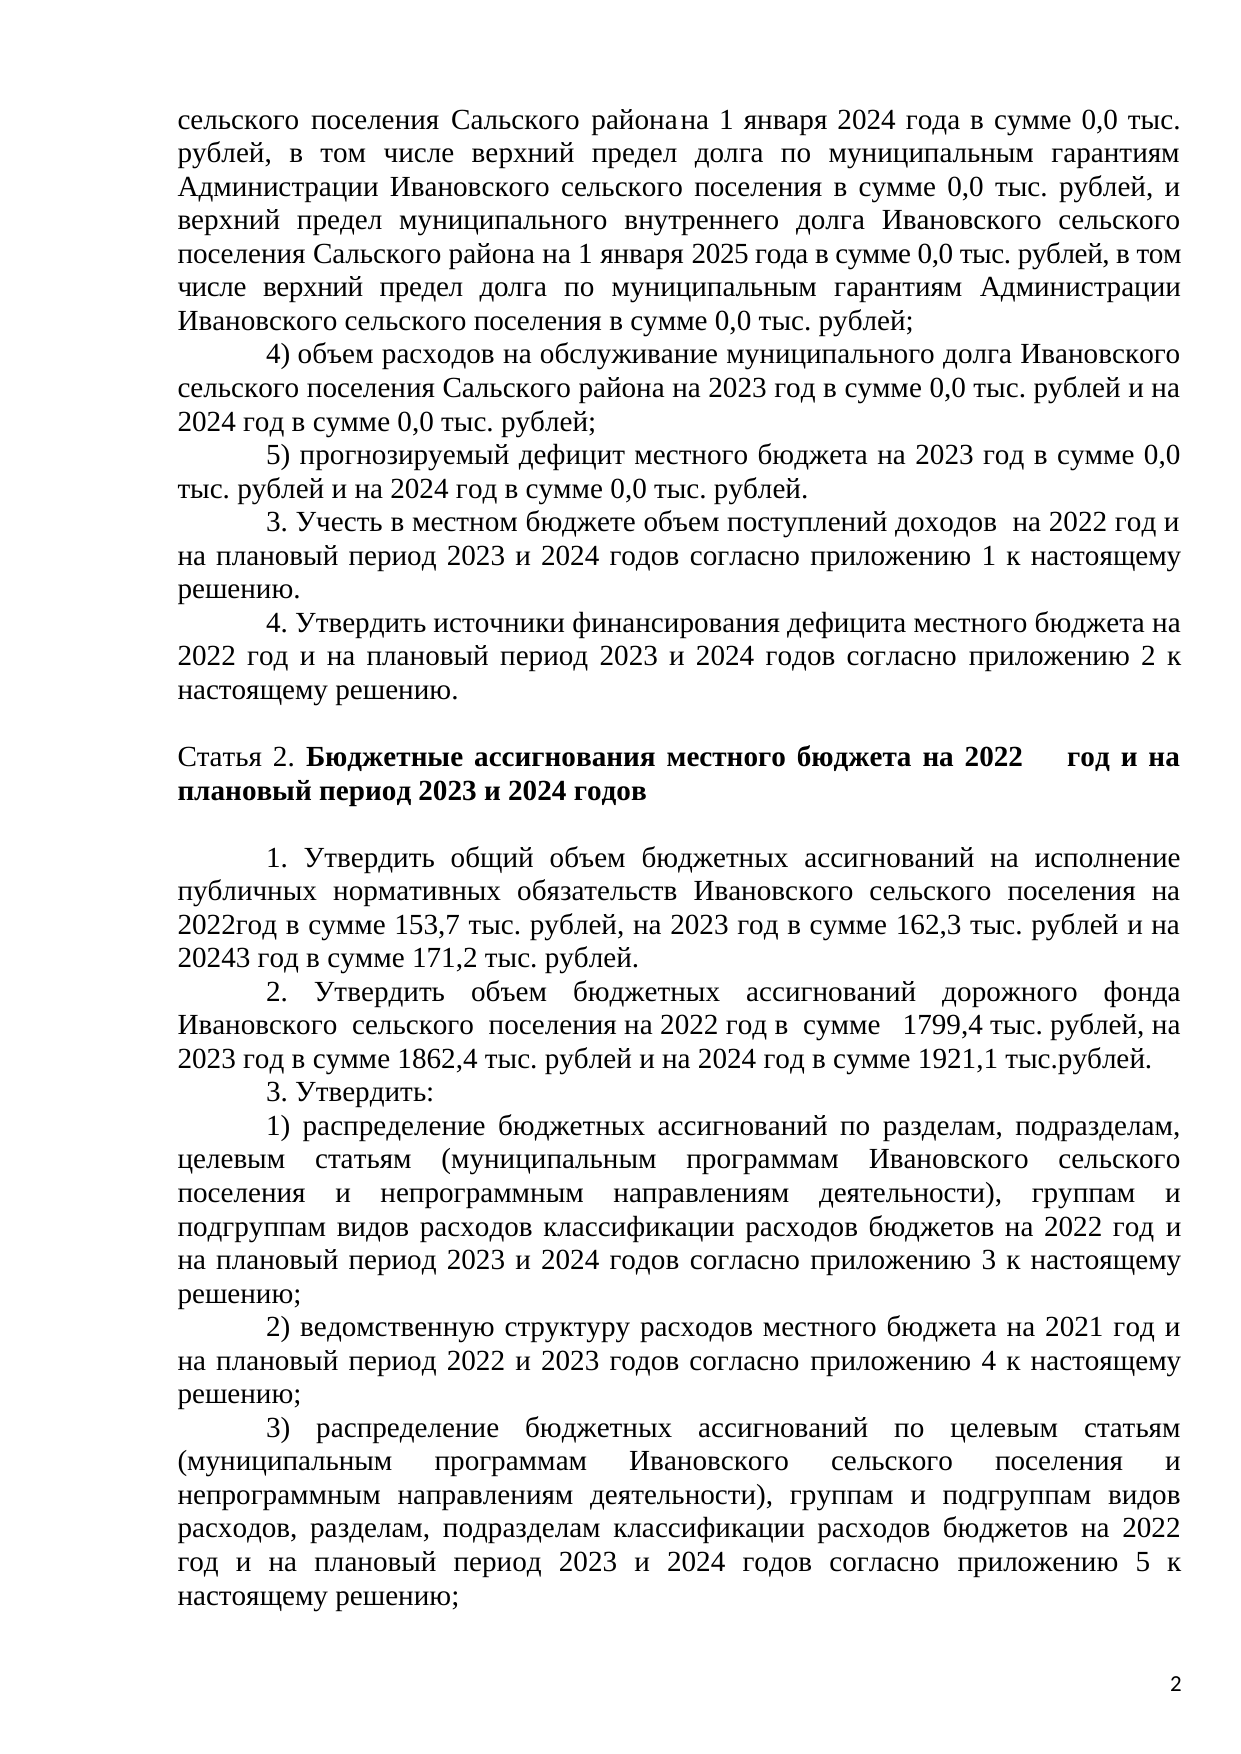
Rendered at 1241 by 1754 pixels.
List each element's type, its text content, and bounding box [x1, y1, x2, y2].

text 4. Утвердить источники финансирования дефицита местного бюджета на 2022 год и на плановый период 2023 и 2024 годов согласно приложению 2 к настоящему решению. [177, 605, 1181, 706]
text 1. Утвердить общий объем бюджетных ассигнований на исполнение публичных нормативных обязательств Ивановского сельского поселения на 2022год в сумме 153,7 тыс. рублей, на 2023 год в сумме 162,3 тыс. рублей и на 20243 год в сумме 171,2 тыс. рублей. [177, 840, 1181, 974]
text 2) ведомственную структуру расходов местного бюджета на 2021 год и на плановый период 2022 и 2023 годов согласно приложению 4 к настоящему решению; [177, 1309, 1181, 1410]
text 2. Утвердить объем бюджетных ассигнований дорожного фонда Ивановского сельского поселения на 2022 год в сумме 1799,4 тыс. рублей, на 2023 год в сумме 1862,4 тыс. рублей и на 2024 год в сумме 1921,1 тыс.рублей. [177, 974, 1181, 1074]
text 3. Учесть в местном бюджете объем поступлений доходов на 2022 год и на плановый период 2023 и 2024 годов согласно приложению 1 к настоящему решению. [177, 504, 1181, 605]
text 3. Утвердить: [177, 1074, 1181, 1108]
text 5) прогнозируемый дефицит местного бюджета на 2023 год в сумме 0,0 тыс. рублей и на 2024 год в сумме 0,0 тыс. рублей. [177, 437, 1181, 504]
text 4) объем расходов на обслуживание муниципального долга Ивановского сельского поселения Сальского района на 2023 год в сумме 0,0 тыс. рублей и на 2024 год в сумме 0,0 тыс. рублей; [177, 337, 1181, 437]
text 1) распределение бюджетных ассигнований по разделам, подразделам, целевым статьям (муниципальным программам Ивановского сельского поселения и непрограммным направлениям деятельности), группам и подгруппам видов расходов классификации расходов бюджетов на 2022 год и на плановый период 2023 и 2024 годов согласно приложению 3 к настоящему решению; [177, 1108, 1181, 1309]
text 3) распределение бюджетных ассигнований по целевым статьям (муниципальным программам Ивановского сельского поселения и непрограммным направлениям деятельности), группам и подгруппам видов расходов, разделам, подразделам классификации расходов бюджетов на 2022 год и на плановый период 2023 и 2024 годов согласно приложению 5 к настоящему решению; [177, 1410, 1181, 1611]
text Статья 2. Бюджетные ассигнования местного бюджета на 2022 год и на плановый период 2023 и 2024 годов [177, 739, 1181, 806]
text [177, 102, 1181, 337]
